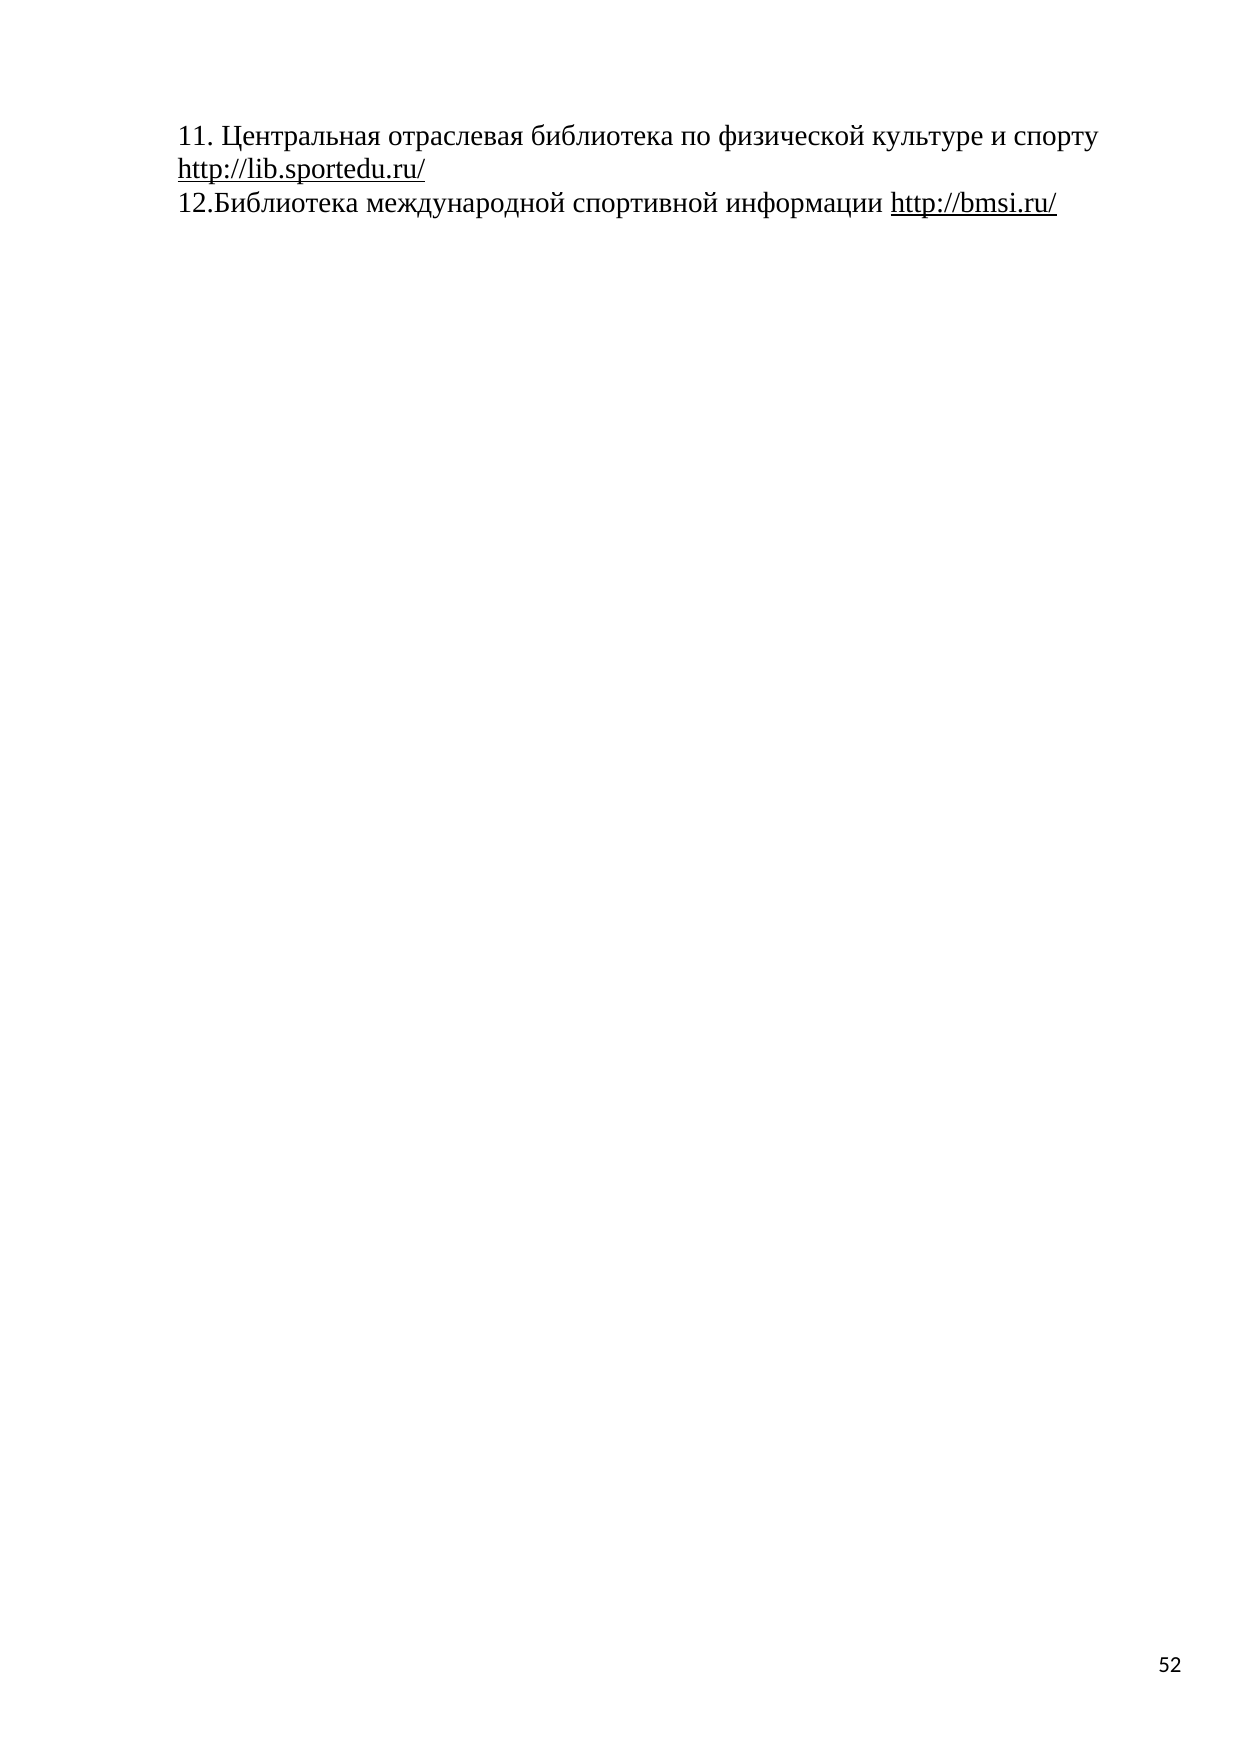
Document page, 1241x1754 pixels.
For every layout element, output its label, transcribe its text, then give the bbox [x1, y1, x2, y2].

text 11. Центральная отраслевая библиотека по физической культуре и спорту http://lib.sportedu.ru/ [177, 118, 1181, 185]
text 12.Библиотека международной спортивной информации http://bmsi.ru/ [177, 185, 1181, 219]
